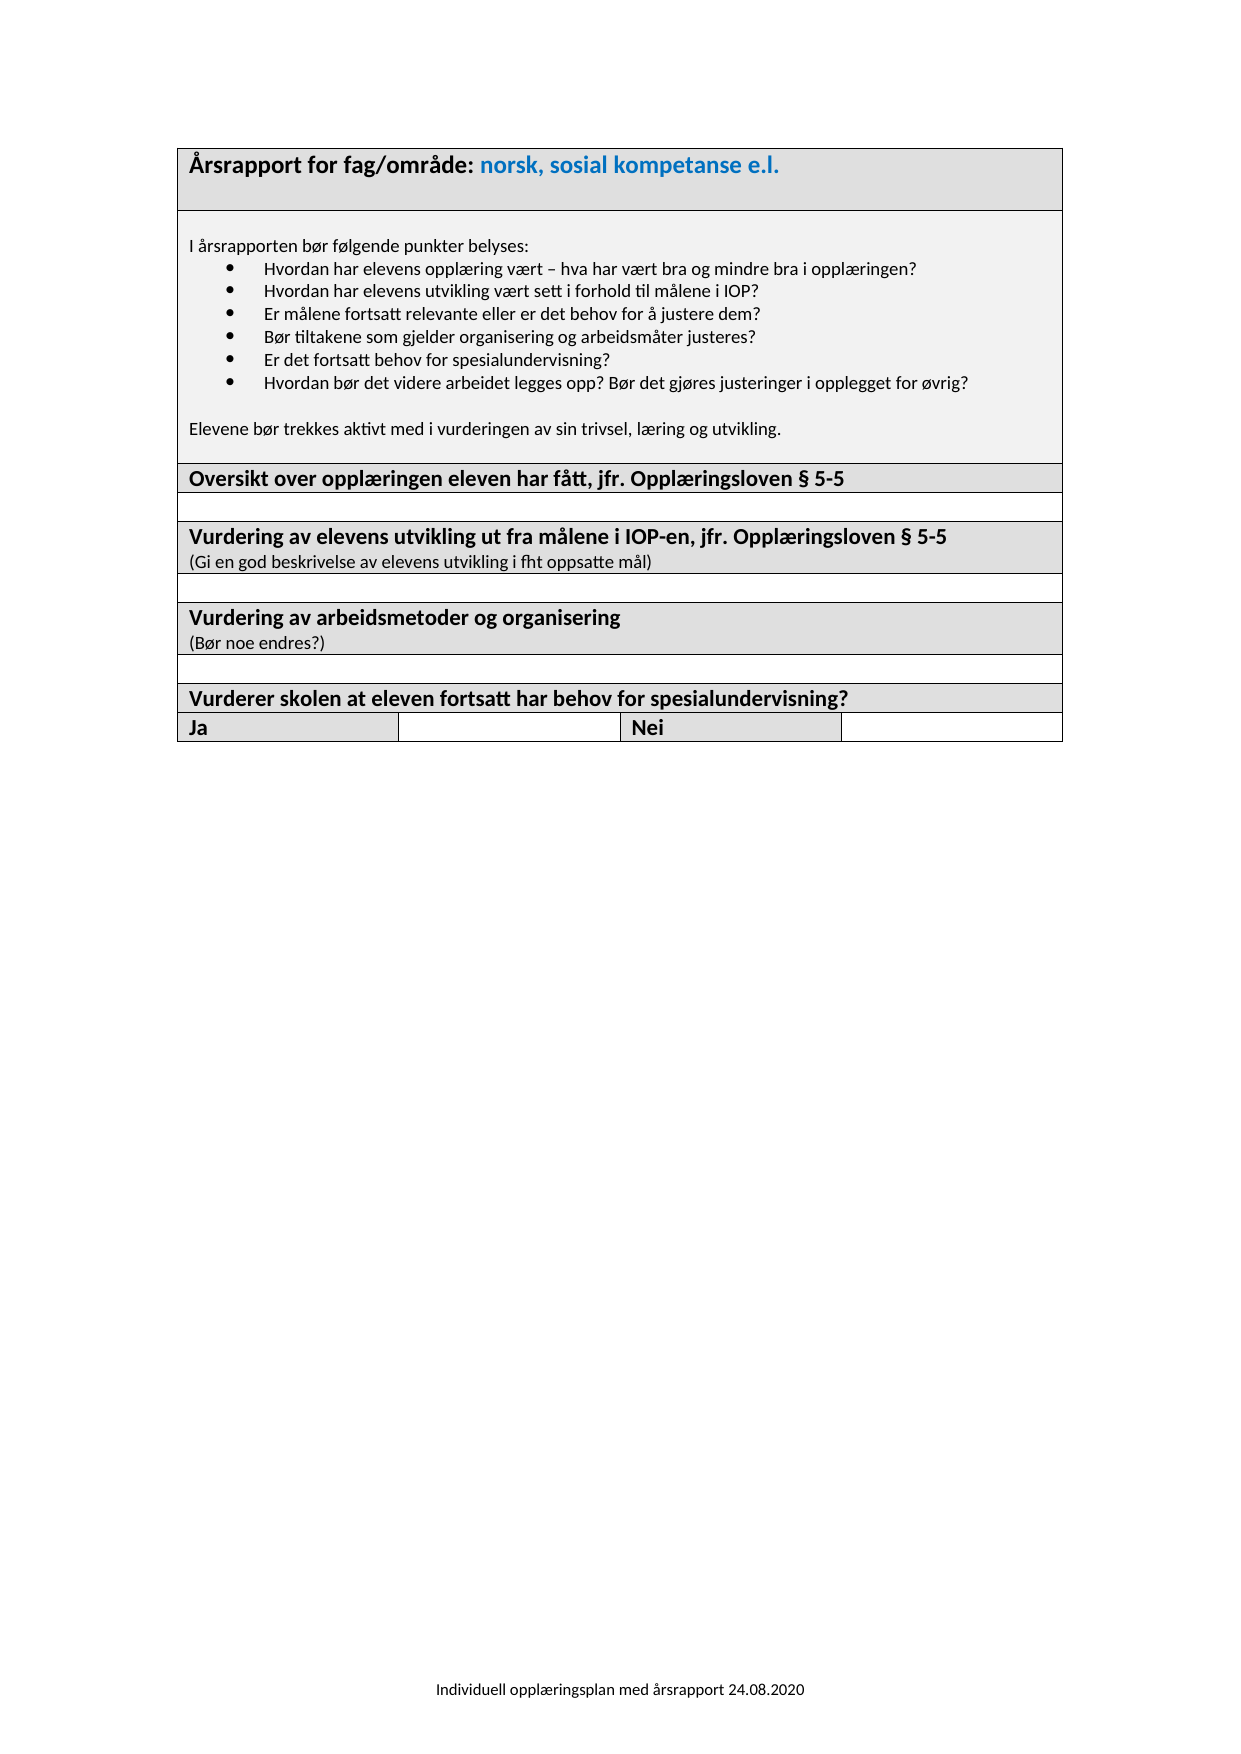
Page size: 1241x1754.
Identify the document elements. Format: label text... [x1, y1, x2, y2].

table_cell Nei [621, 713, 841, 741]
table_cell [842, 713, 1062, 741]
table_cell Vurdering av elevens utvikling ut fra målene i IOP-en, jfr. Opplæringsloven § 5-5 (Gi en god beskrivelse av elevens utvikling i fht oppsatte mål) [178, 522, 1062, 573]
table_cell I årsrapporten bør følgende punkter belyses: Hvordan har elevens opplæring vært – hva har vært bra og mindre bra i opplæringen? Hvordan har elevens utvikling vært sett i forhold til målene i IOP? Er målene fortsatt relevante eller er det behov for å justere dem? Bør tiltakene som gjelder organisering og arbeidsmåter justeres? Er det fortsatt behov for spesialundervisning? Hvordan bør det videre arbeidet legges opp? Bør det gjøres justeringer i opplegget for øvrig? Elevene bør trekkes aktivt med i vurderingen av sin trivsel, læring og utvikling. [178, 211, 1062, 463]
table_cell [178, 493, 1062, 521]
table_cell [399, 713, 620, 741]
table_cell Vurderer skolen at eleven fortsatt har behov for spesialundervisning? [178, 684, 1062, 712]
table_cell Oversikt over opplæringen eleven har fått, jfr. Opplæringsloven § 5-5 [178, 464, 1062, 492]
table_cell Vurdering av arbeidsmetoder og organisering (Bør noe endres?) [178, 603, 1062, 654]
table_cell Ja [178, 713, 398, 741]
table_cell [178, 574, 1062, 602]
table_cell [178, 655, 1062, 683]
table_header Årsrapport for fag/område: norsk, sosial kompetanse e.l. [178, 149, 1062, 210]
